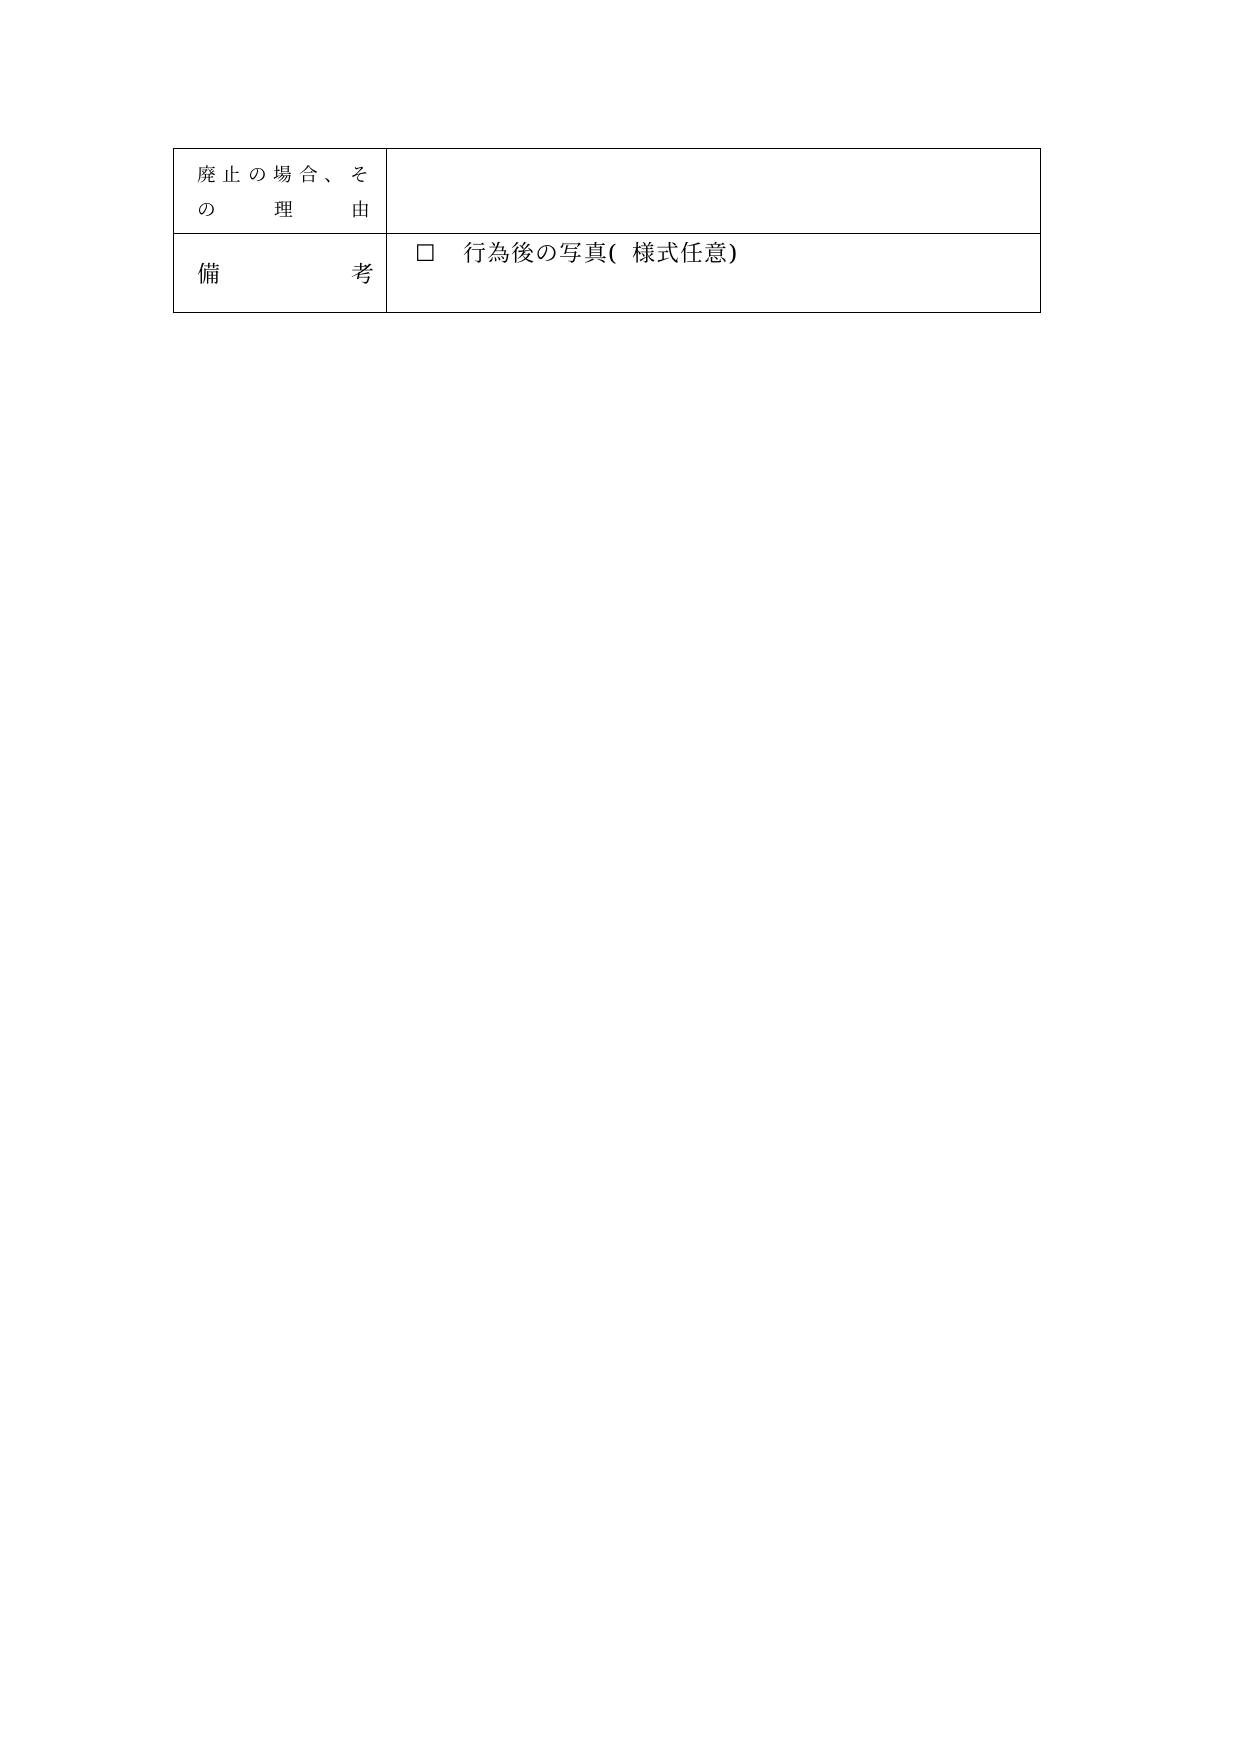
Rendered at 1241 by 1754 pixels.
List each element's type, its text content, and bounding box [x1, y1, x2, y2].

table_cell 廃止の場合、その理由 [174, 149, 386, 233]
table_cell 行為後の写真(様式任意) [387, 234, 1040, 312]
table_cell 備考 [174, 234, 386, 312]
table_cell [387, 149, 1040, 233]
